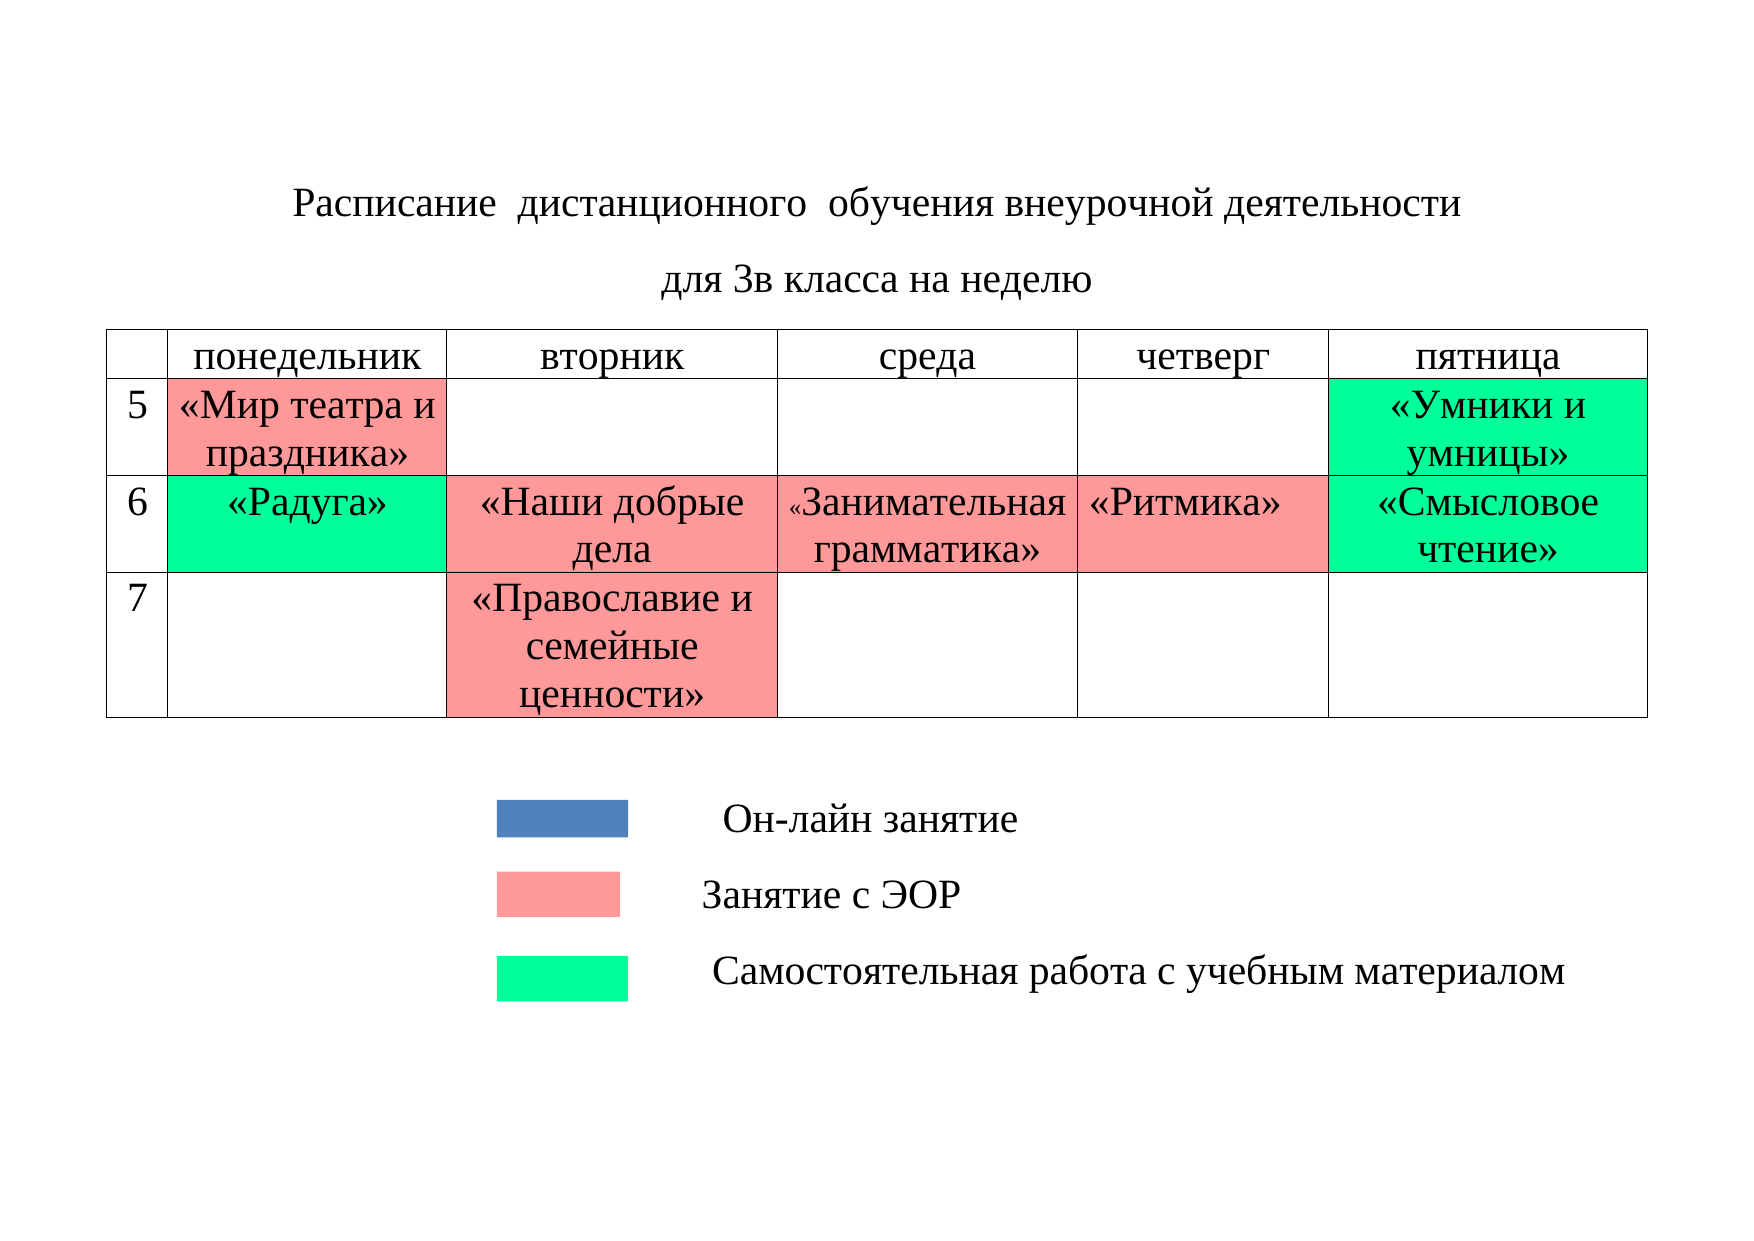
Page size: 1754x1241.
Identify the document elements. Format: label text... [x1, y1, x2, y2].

table_header [107, 330, 167, 378]
table_cell «Ритмика» [1078, 476, 1328, 572]
table_cell «Мир театра и праздника» [168, 379, 446, 475]
text Самостоятельная работа с учебным материалом [118, 945, 1636, 993]
text Расписание дистанционного обучения внеурочной деятельности [118, 177, 1636, 225]
table_cell «Умники и умницы» [1329, 379, 1647, 475]
table_cell «Наши добрые дела [447, 476, 777, 572]
table_cell 5 [107, 379, 167, 475]
table_header вторник [447, 330, 777, 378]
table_header четверг [1078, 330, 1328, 378]
table_cell [1329, 573, 1647, 717]
table_cell [778, 573, 1077, 717]
table_cell [168, 573, 446, 717]
text Он-лайн занятие [118, 793, 1636, 841]
table_cell [1078, 379, 1328, 475]
table_cell «Радуга» [168, 476, 446, 572]
table_cell [778, 379, 1077, 475]
text для 3в класса на неделю [118, 253, 1636, 301]
table_header понедельник [168, 330, 446, 378]
table_cell [447, 379, 777, 475]
table_cell «Смысловое чтение» [1329, 476, 1647, 572]
table_header среда [778, 330, 1077, 378]
table_cell «Занимательная грамматика» [778, 476, 1077, 572]
table_cell 7 [107, 573, 167, 717]
text Занятие с ЭОР [118, 869, 1636, 917]
table_header пятница [1329, 330, 1647, 378]
table_cell 6 [107, 476, 167, 572]
table_cell [1078, 573, 1328, 717]
table_cell «Православие и семейные ценности» [447, 573, 777, 717]
